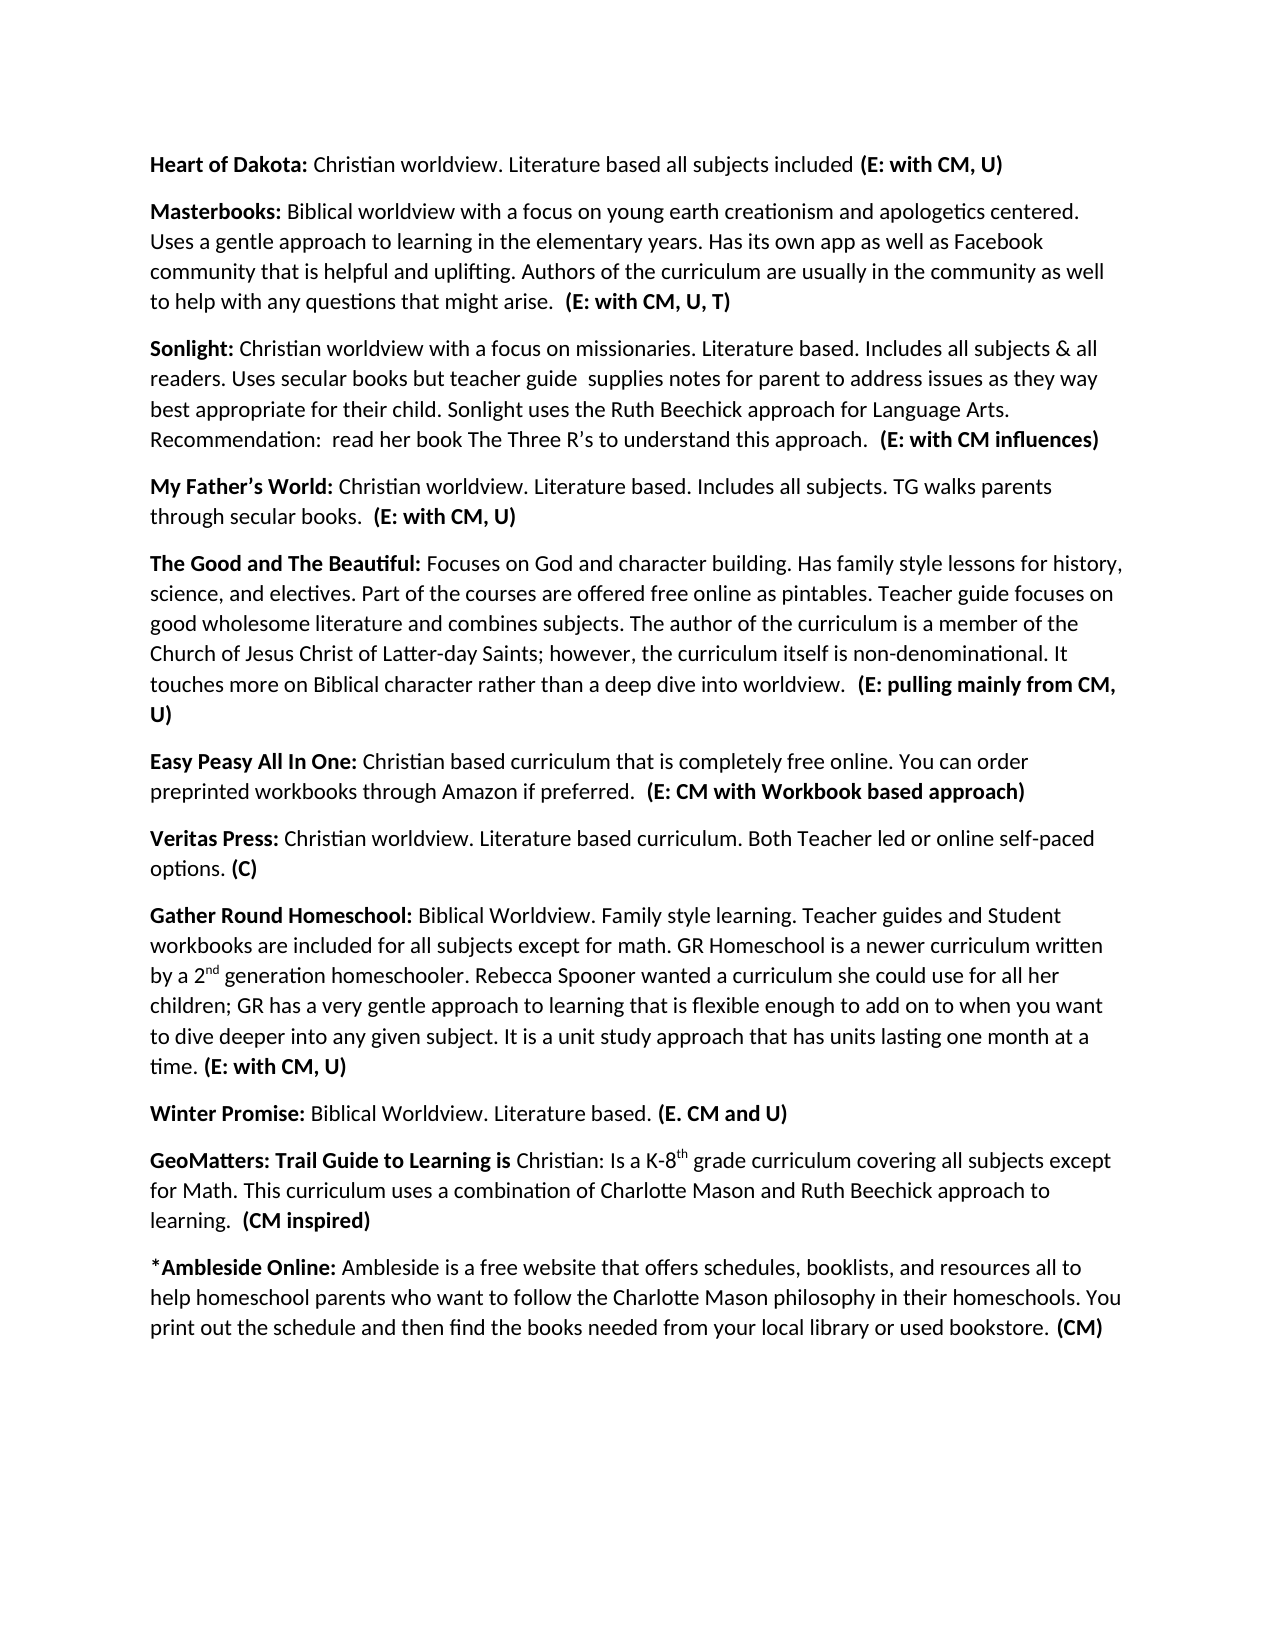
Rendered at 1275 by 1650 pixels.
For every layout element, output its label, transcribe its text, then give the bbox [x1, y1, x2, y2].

text Sonlight: Christian worldview with a focus on missionaries. Literature based. Includes all subjects & all readers. Uses secular books but teacher guide supplies notes for parent to address issues as they way best appropriate for their child. Sonlight uses the Ruth Beechick approach for Language Arts. Recommendation: read her book The Three R’s to understand this approach. (E: with CM influences) [150, 334, 1125, 453]
text GeoMatters: Trail Guide to Learning is Christian: Is a K-8th grade curriculum covering all subjects except for Math. This curriculum uses a combination of Charlotte Mason and Ruth Beechick approach to learning. (CM inspired) [150, 1146, 1125, 1234]
text Heart of Dakota: Christian worldview. Literature based all subjects included (E: with CM, U) [150, 150, 1125, 178]
text My Father’s World: Christian worldview. Literature based. Includes all subjects. TG walks parents through secular books. (E: with CM, U) [150, 472, 1125, 530]
text Winter Promise: Biblical Worldview. Literature based. (E. CM and U) [150, 1099, 1125, 1127]
text *Ambleside Online: Ambleside is a free website that offers schedules, booklists, and resources all to help homeschool parents who want to follow the Charlotte Mason philosophy in their homeschools. You print out the schedule and then find the books needed from your local library or used bookstore. (CM) [150, 1253, 1125, 1342]
text Veritas Press: Christian worldview. Literature based curriculum. Both Teacher led or online self-paced options. (C) [150, 824, 1125, 882]
text Gather Round Homeschool: Biblical Worldview. Family style learning. Teacher guides and Student workbooks are included for all subjects except for math. GR Homeschool is a newer curriculum written by a 2nd generation homeschooler. Rebecca Spooner wanted a curriculum she could use for all her children; GR has a very gentle approach to learning that is flexible enough to add on to when you want to dive deeper into any given subject. It is a unit study approach that has units lasting one month at a time. (E: with CM, U) [150, 901, 1125, 1080]
text The Good and The Beautiful: Focuses on God and character building. Has family style lessons for history, science, and electives. Part of the courses are offered free online as pintables. Teacher guide focuses on good wholesome literature and combines subjects. The author of the curriculum is a member of the Church of Jesus Christ of Latter-day Saints; however, the curriculum itself is non-denominational. It touches more on Biblical character rather than a deep dive into worldview. (E: pulling mainly from CM, U) [150, 549, 1125, 728]
text Masterbooks: Biblical worldview with a focus on young earth creationism and apologetics centered. Uses a gentle approach to learning in the elementary years. Has its own app as well as Facebook community that is helpful and uplifting. Authors of the curriculum are usually in the community as well to help with any questions that might arise. (E: with CM, U, T) [150, 197, 1125, 316]
text Easy Peasy All In One: Christian based curriculum that is completely free online. You can order preprinted workbooks through Amazon if preferred. (E: CM with Workbook based approach) [150, 747, 1125, 805]
